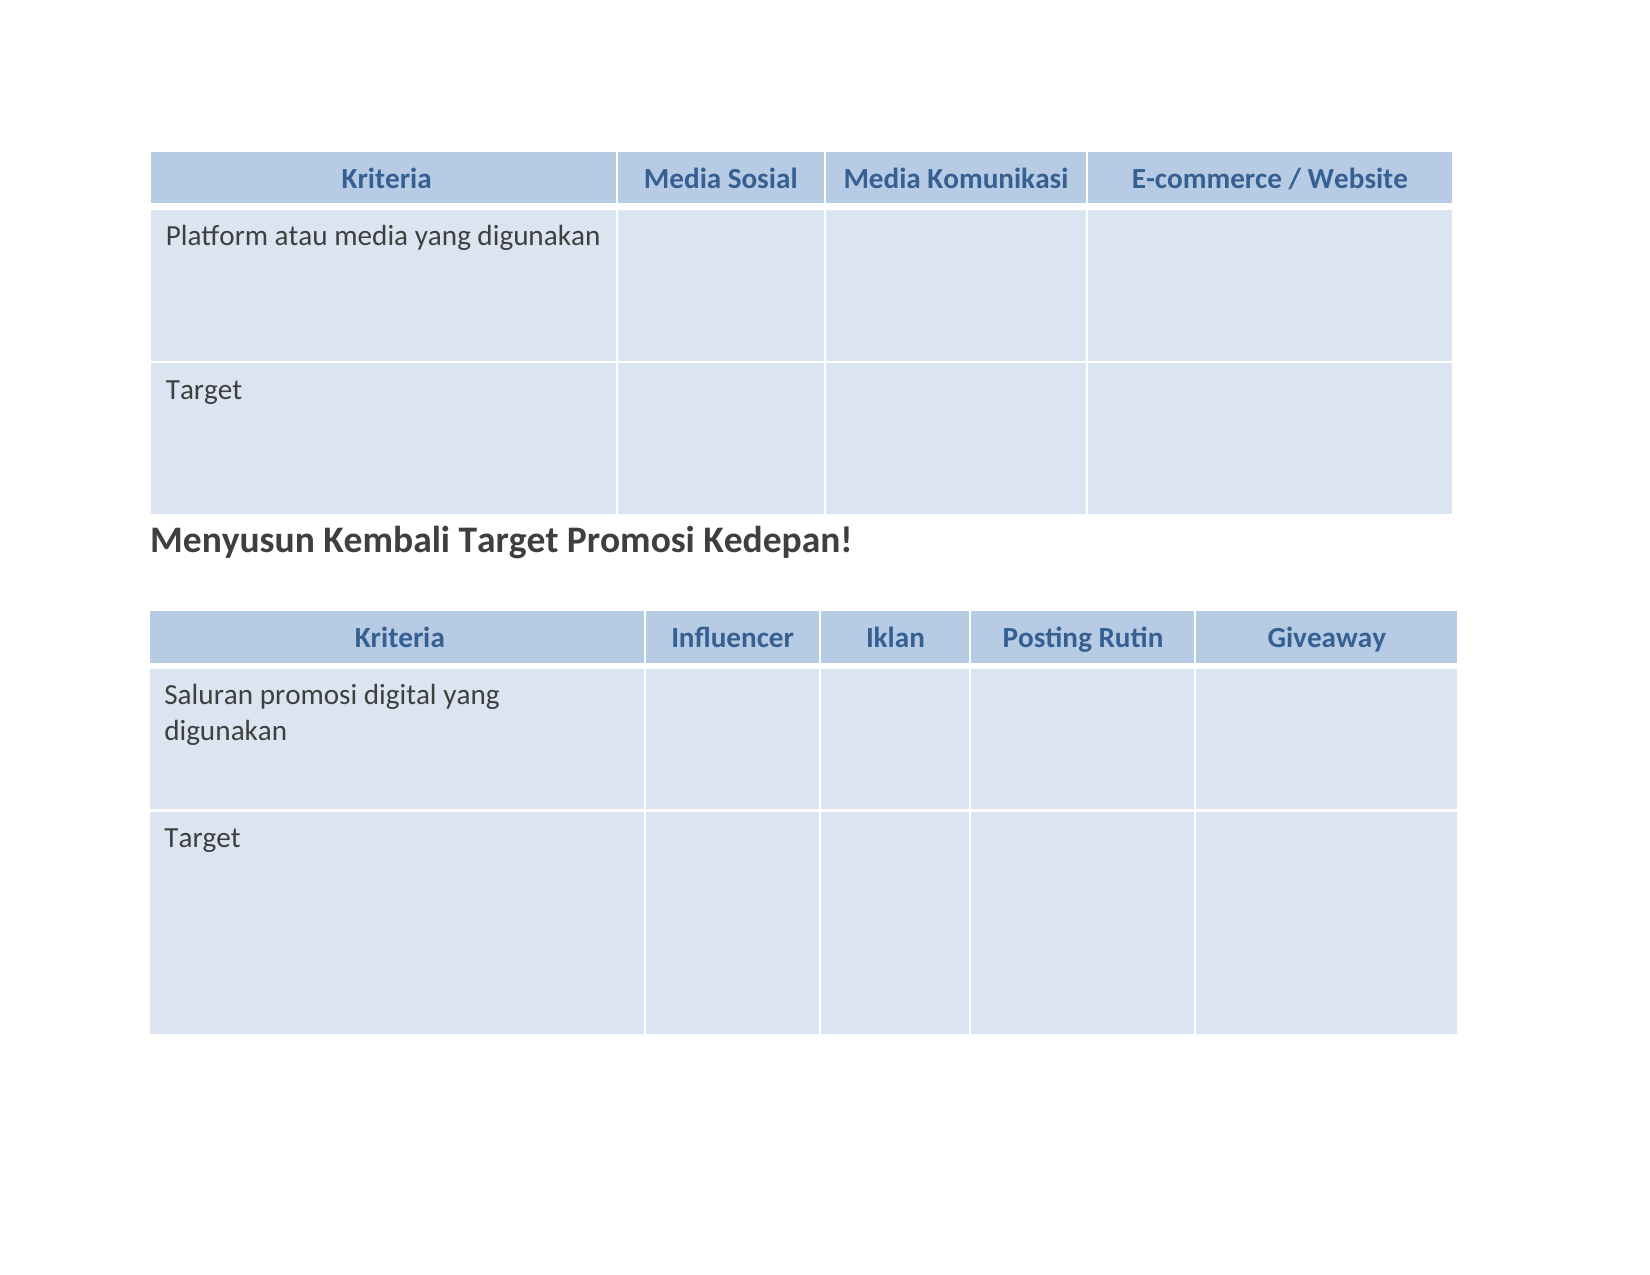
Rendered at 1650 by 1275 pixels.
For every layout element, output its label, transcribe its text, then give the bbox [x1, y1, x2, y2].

table_cell [826, 363, 1086, 514]
table_header Kriteria [150, 611, 644, 663]
table_cell [1088, 363, 1452, 514]
table_cell Target [150, 812, 644, 1034]
table_header E-commerce / Website [1088, 152, 1452, 203]
table_cell [971, 669, 1194, 809]
table_header Kriteria [151, 152, 616, 203]
table_cell [1196, 812, 1457, 1034]
table_cell Saluran promosi digital yang digunakan [150, 669, 644, 809]
table_cell [646, 812, 819, 1034]
table_cell [618, 210, 824, 361]
table_header Giveaway [1196, 611, 1457, 663]
table_header Media Sosial [618, 152, 824, 203]
table_cell [971, 812, 1194, 1034]
table_cell [618, 363, 824, 514]
text Menyusun Kembali Target Promosi Kedepan! [150, 516, 1500, 562]
table_cell Platform atau media yang digunakan [151, 210, 616, 361]
table_cell Target [151, 363, 616, 514]
table_cell [821, 669, 969, 809]
table_cell [1196, 669, 1457, 809]
table_header Media Komunikasi [826, 152, 1086, 203]
table_cell [1088, 210, 1452, 361]
table_header Iklan [821, 611, 969, 663]
table_header Posting Rutin [971, 611, 1194, 663]
table_cell [646, 669, 819, 809]
table_cell [821, 812, 969, 1034]
table_cell [826, 210, 1086, 361]
table_header Influencer [646, 611, 819, 663]
